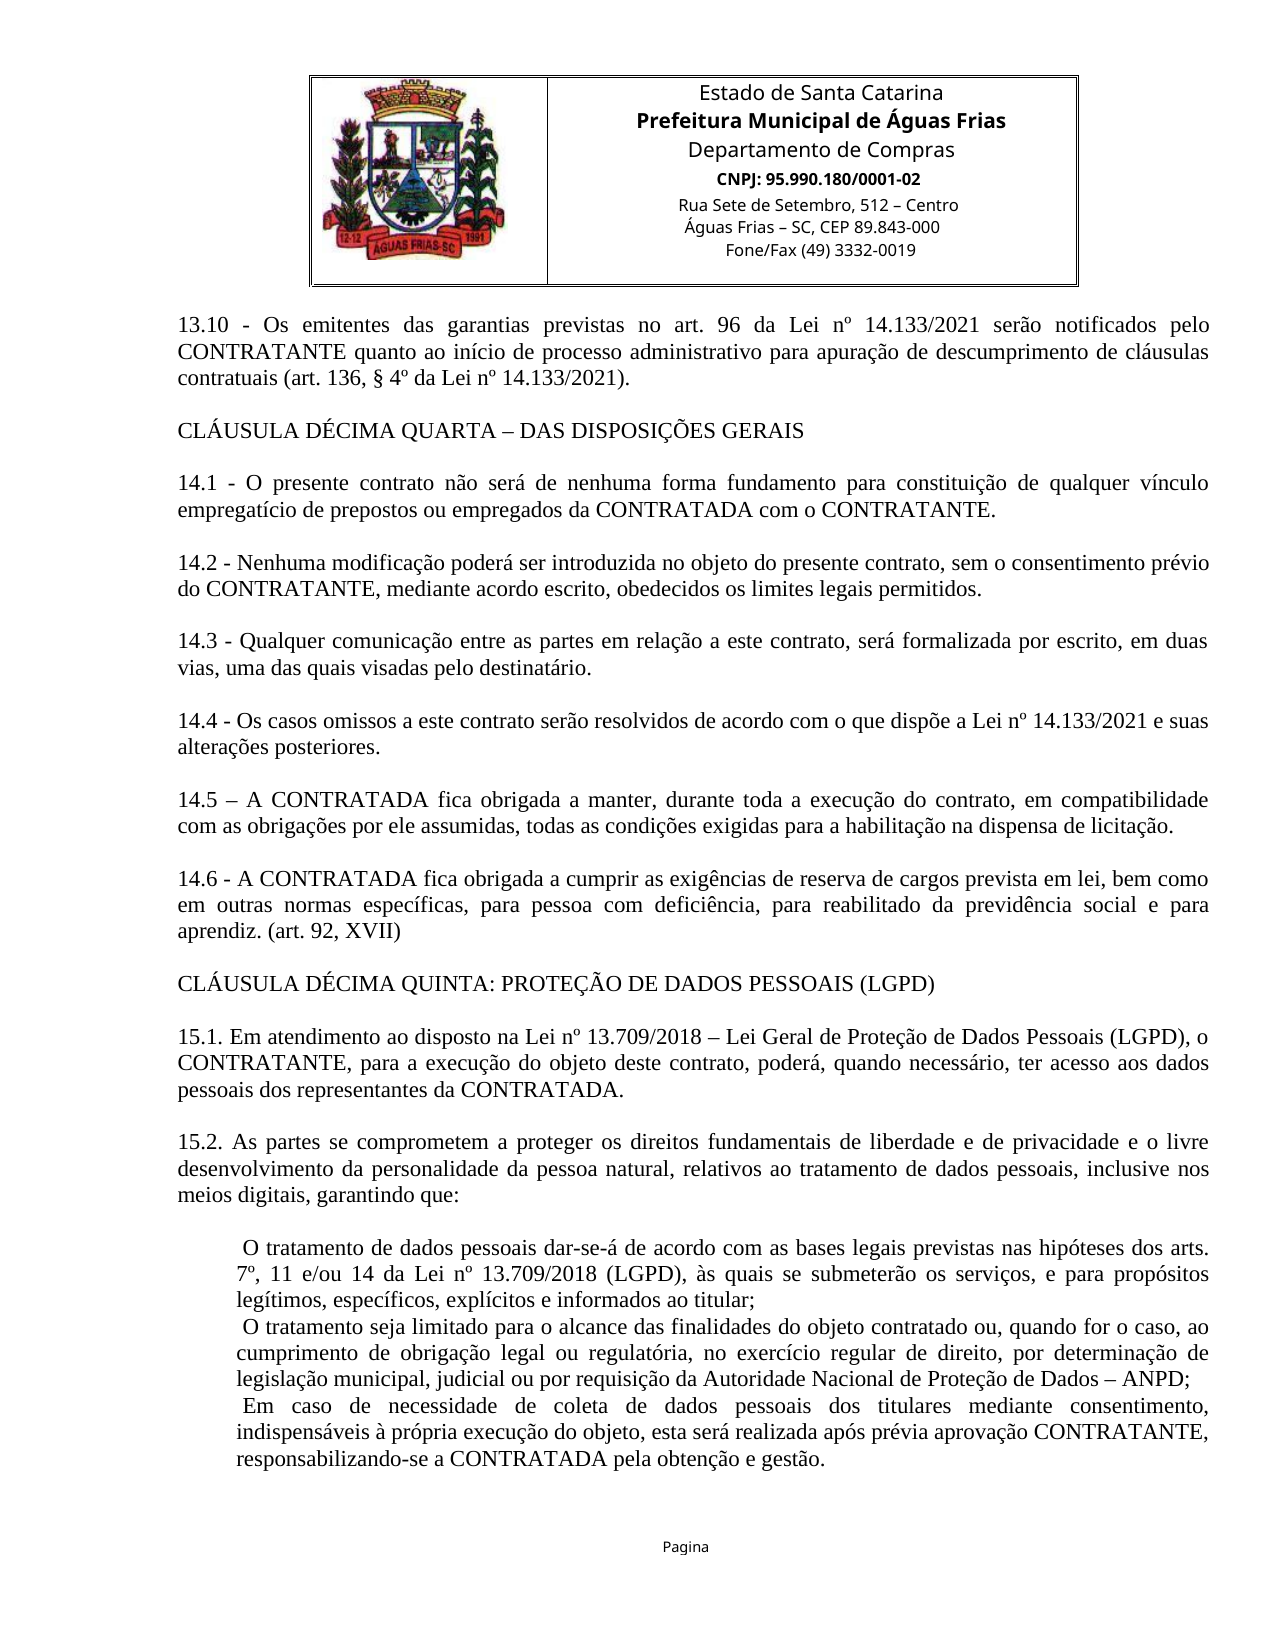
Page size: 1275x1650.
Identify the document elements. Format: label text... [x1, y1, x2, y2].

text 15.2. As partes se comprometem a proteger os direitos fundamentais de liberdade e de privacidade e o livre desenvolvimento da personalidade da pessoa natural, relativos ao tratamento de dados pessoais, inclusive nos meios digitais, garantindo que: [177, 1128, 1211, 1207]
text 14.3 - Qualquer comunicação entre as partes em relação a este contrato, será formalizada por escrito, em duas vias, uma das quais visadas pelo destinatário. [177, 628, 1211, 680]
text 14.4 - Os casos omissos a este contrato serão resolvidos de acordo com o que dispõe a Lei nº 14.133/2021 e suas alterações posteriores. [177, 707, 1211, 759]
text 15.1. Em atendimento ao disposto na Lei nº 13.709/2018 – Lei Geral de Proteção de Dados Pessoais (LGPD), o CONTRATANTE, para a execução do objeto deste contrato, poderá, quando necessário, ter acesso aos dados pessoais dos representantes da CONTRATADA. [177, 1023, 1211, 1102]
text O tratamento seja limitado para o alcance das finalidades do objeto contratado ou, quando for o caso, ao cumprimento de obrigação legal ou regulatória, no exercício regular de direito, por determinação de legislação municipal, judicial ou por requisição da Autoridade Nacional de Proteção de Dados – ANPD; [236, 1313, 1211, 1392]
text 13.10 - Os emitentes das garantias previstas no art. 96 da Lei nº 14.133/2021 serão notificados pelo CONTRATANTE quanto ao início de processo administrativo para apuração de descumprimento de cláusulas contratuais (art. 136, § 4º da Lei nº 14.133/2021). [177, 311, 1211, 390]
text 14.6 - A CONTRATADA fica obrigada a cumprir as exigências de reserva de cargos prevista em lei, bem como em outras normas específicas, para pessoa com deficiência, para reabilitado da previdência social e para aprendiz. (art. 92, XVII) [177, 865, 1211, 944]
text CLÁUSULA DÉCIMA QUARTA – DAS DISPOSIÇÕES GERAIS [177, 417, 1211, 443]
text Em caso de necessidade de coleta de dados pessoais dos titulares mediante consentimento, indispensáveis à própria execução do objeto, esta será realizada após prévia aprovação CONTRATANTE, responsabilizando-se a CONTRATADA pela obtenção e gestão. [236, 1392, 1211, 1471]
text O tratamento de dados pessoais dar-se-á de acordo com as bases legais previstas nas hipóteses dos arts. 7º, 11 e/ou 14 da Lei nº 13.709/2018 (LGPD), às quais se submeterão os serviços, e para propósitos legítimos, específicos, explícitos e informados ao titular; [236, 1234, 1211, 1313]
text 14.2 - Nenhuma modificação poderá ser introduzida no objeto do presente contrato, sem o consentimento prévio do CONTRATANTE, mediante acordo escrito, obedecidos os limites legais permitidos. [177, 548, 1211, 601]
picture [322, 78, 508, 260]
text CLÁUSULA DÉCIMA QUINTA: PROTEÇÃO DE DADOS PESSOAIS (LGPD) [177, 970, 1211, 997]
text 14.5 – A CONTRATADA fica obrigada a manter, durante toda a execução do contrato, em compatibilidade com as obrigações por ele assumidas, todas as condições exigidas para a habilitação na dispensa de licitação. [177, 786, 1211, 838]
text 14.1 - O presente contrato não será de nenhuma forma fundamento para constituição de qualquer vínculo empregatício de prepostos ou empregados da CONTRATADA com o CONTRATANTE. [177, 469, 1211, 522]
